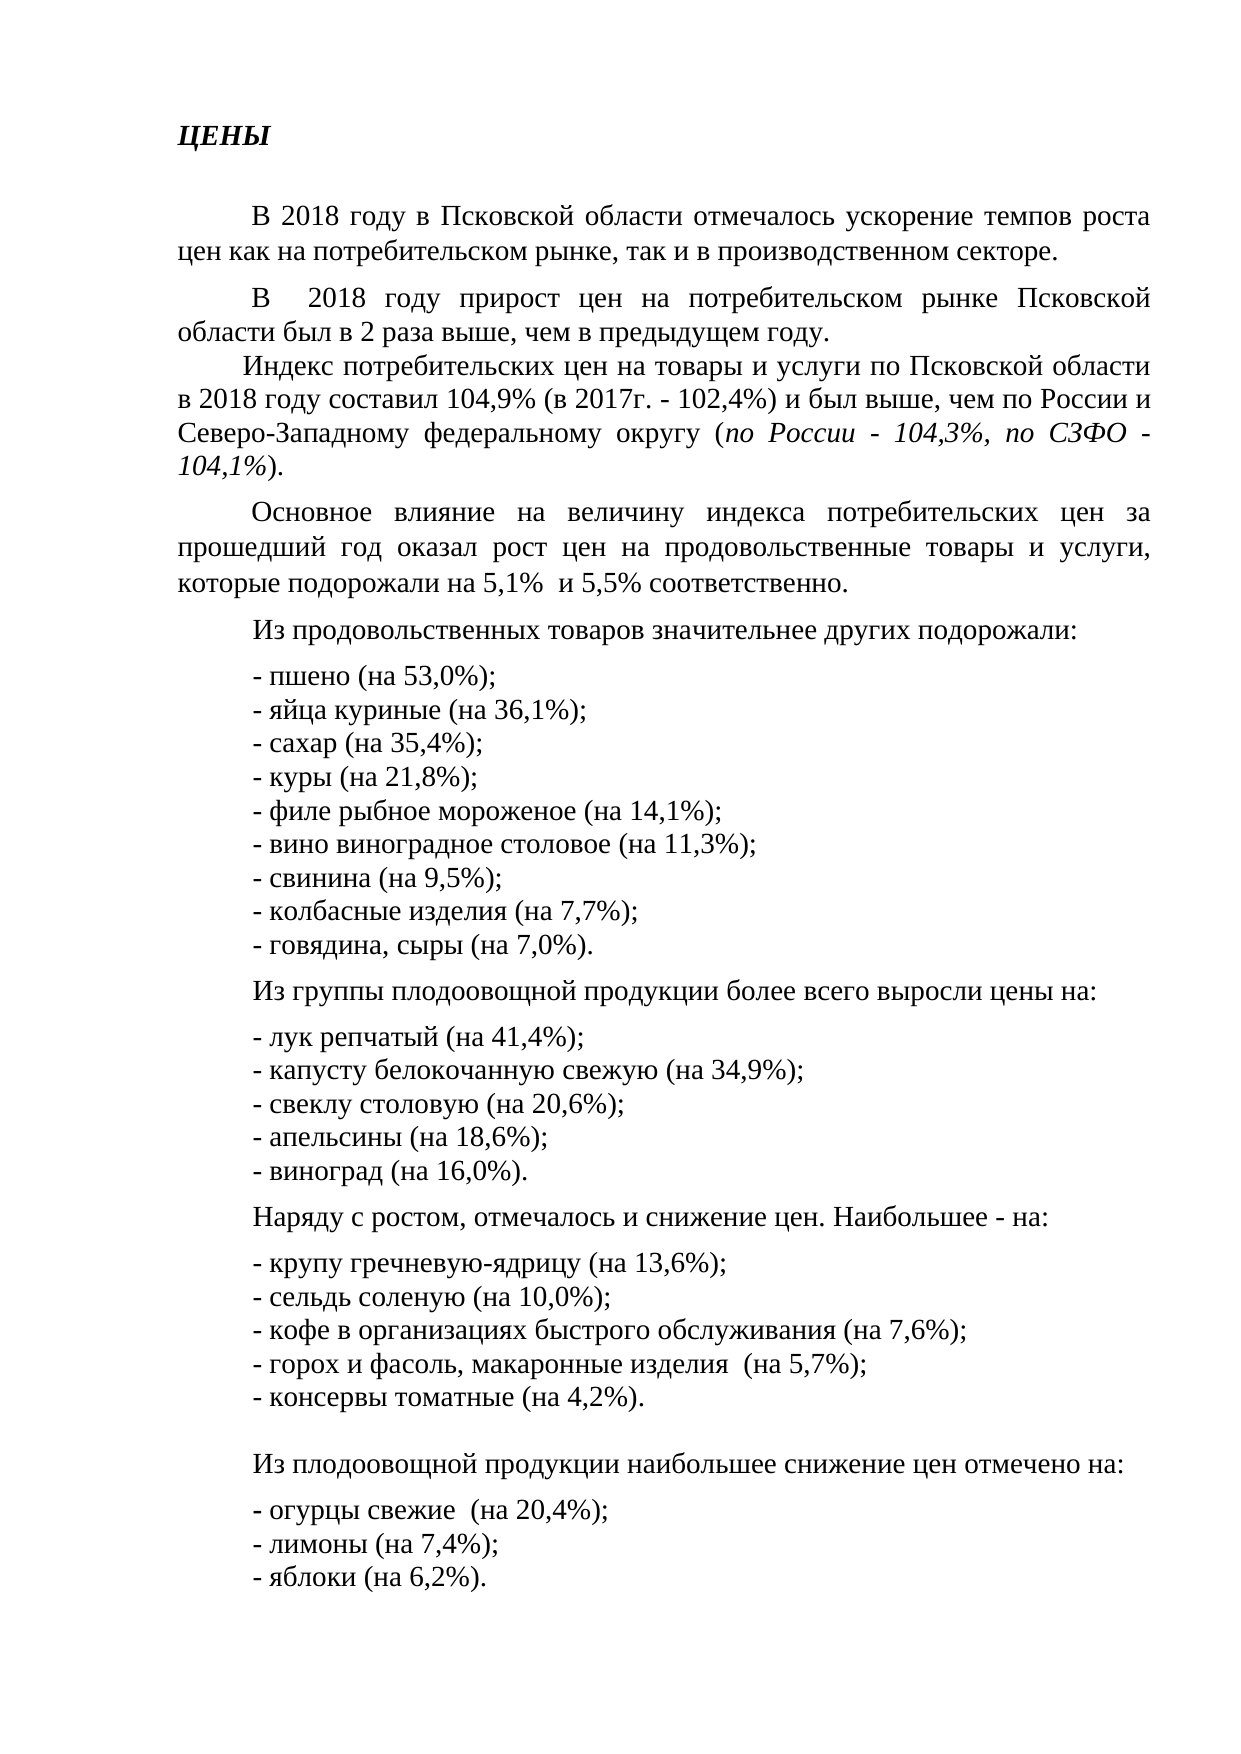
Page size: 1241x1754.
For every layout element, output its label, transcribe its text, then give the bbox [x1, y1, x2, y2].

text Индекс потребительских цен на товары и услуги по Псковской области в 2018 году составил 104,9% (в 2017г. - 102,4%) и был выше, чем по России и Северо-Западному федеральному округу (по России - 104,3%, по СЗФО - 104,1%). [177, 348, 1152, 482]
text Из плодоовощной продукции наибольшее снижение цен отмечено на: [177, 1446, 1152, 1480]
text - капусту белокочанную свежую (на 34,9%); [177, 1052, 1152, 1086]
text В 2018 году прирост цен на потребительском рынке Псковской области был в 2 раза выше, чем в предыдущем году. [177, 281, 1152, 348]
text - пшено (на 53,0%); [177, 658, 1152, 692]
text - вино виноградное столовое (на 11,3%); [177, 826, 1152, 860]
text - лук репчатый (на 41,4%); [177, 1019, 1152, 1052]
text - свеклу столовую (на 20,6%); [177, 1086, 1152, 1119]
text - консервы томатные (на 4,2%). [177, 1379, 1152, 1413]
text - виноград (на 16,0%). [177, 1153, 1152, 1187]
text - куры (на 21,8%); [177, 759, 1152, 793]
text - огурцы свежие (на 20,4%); [177, 1492, 1152, 1526]
text - говядина, сыры (на 7,0%). [177, 927, 1152, 960]
text - свинина (на 9,5%); [177, 860, 1152, 893]
text - яблоки (на 6,2%). [177, 1559, 1152, 1593]
text - филе рыбное мороженое (на 14,1%); [177, 793, 1152, 826]
text ЦЕНЫ [177, 118, 1152, 152]
text Из группы плодоовощной продукции более всего выросли цены на: [177, 973, 1152, 1006]
text - горох и фасоль, макаронные изделия (на 5,7%); [177, 1346, 1152, 1379]
text - крупу гречневую-ядрицу (на 13,6%); [177, 1245, 1152, 1279]
text - сахар (на 35,4%); [177, 726, 1152, 759]
text В 2018 году в Псковской области отмечалось ускорение темпов роста цен как на потребительском рынке, так и в производственном секторе. [177, 198, 1152, 266]
text - апельсины (на 18,6%); [177, 1119, 1152, 1153]
text Наряду с ростом, отмечалось и снижение цен. Наибольшее - на: [177, 1199, 1152, 1233]
text - кофе в организациях быстрого обслуживания (на 7,6%); [177, 1312, 1152, 1346]
text Из продовольственных товаров значительнее других подорожали: [177, 612, 1152, 646]
text - лимоны (на 7,4%); [177, 1526, 1152, 1559]
text - сельдь соленую (на 10,0%); [177, 1279, 1152, 1312]
text - колбасные изделия (на 7,7%); [177, 893, 1152, 927]
text Основное влияние на величину индекса потребительских цен за прошедший год оказал рост цен на продовольственные товары и услуги, которые подорожали на 5,1% и 5,5% соответственно. [177, 494, 1152, 598]
text - яйца куриные (на 36,1%); [177, 692, 1152, 726]
